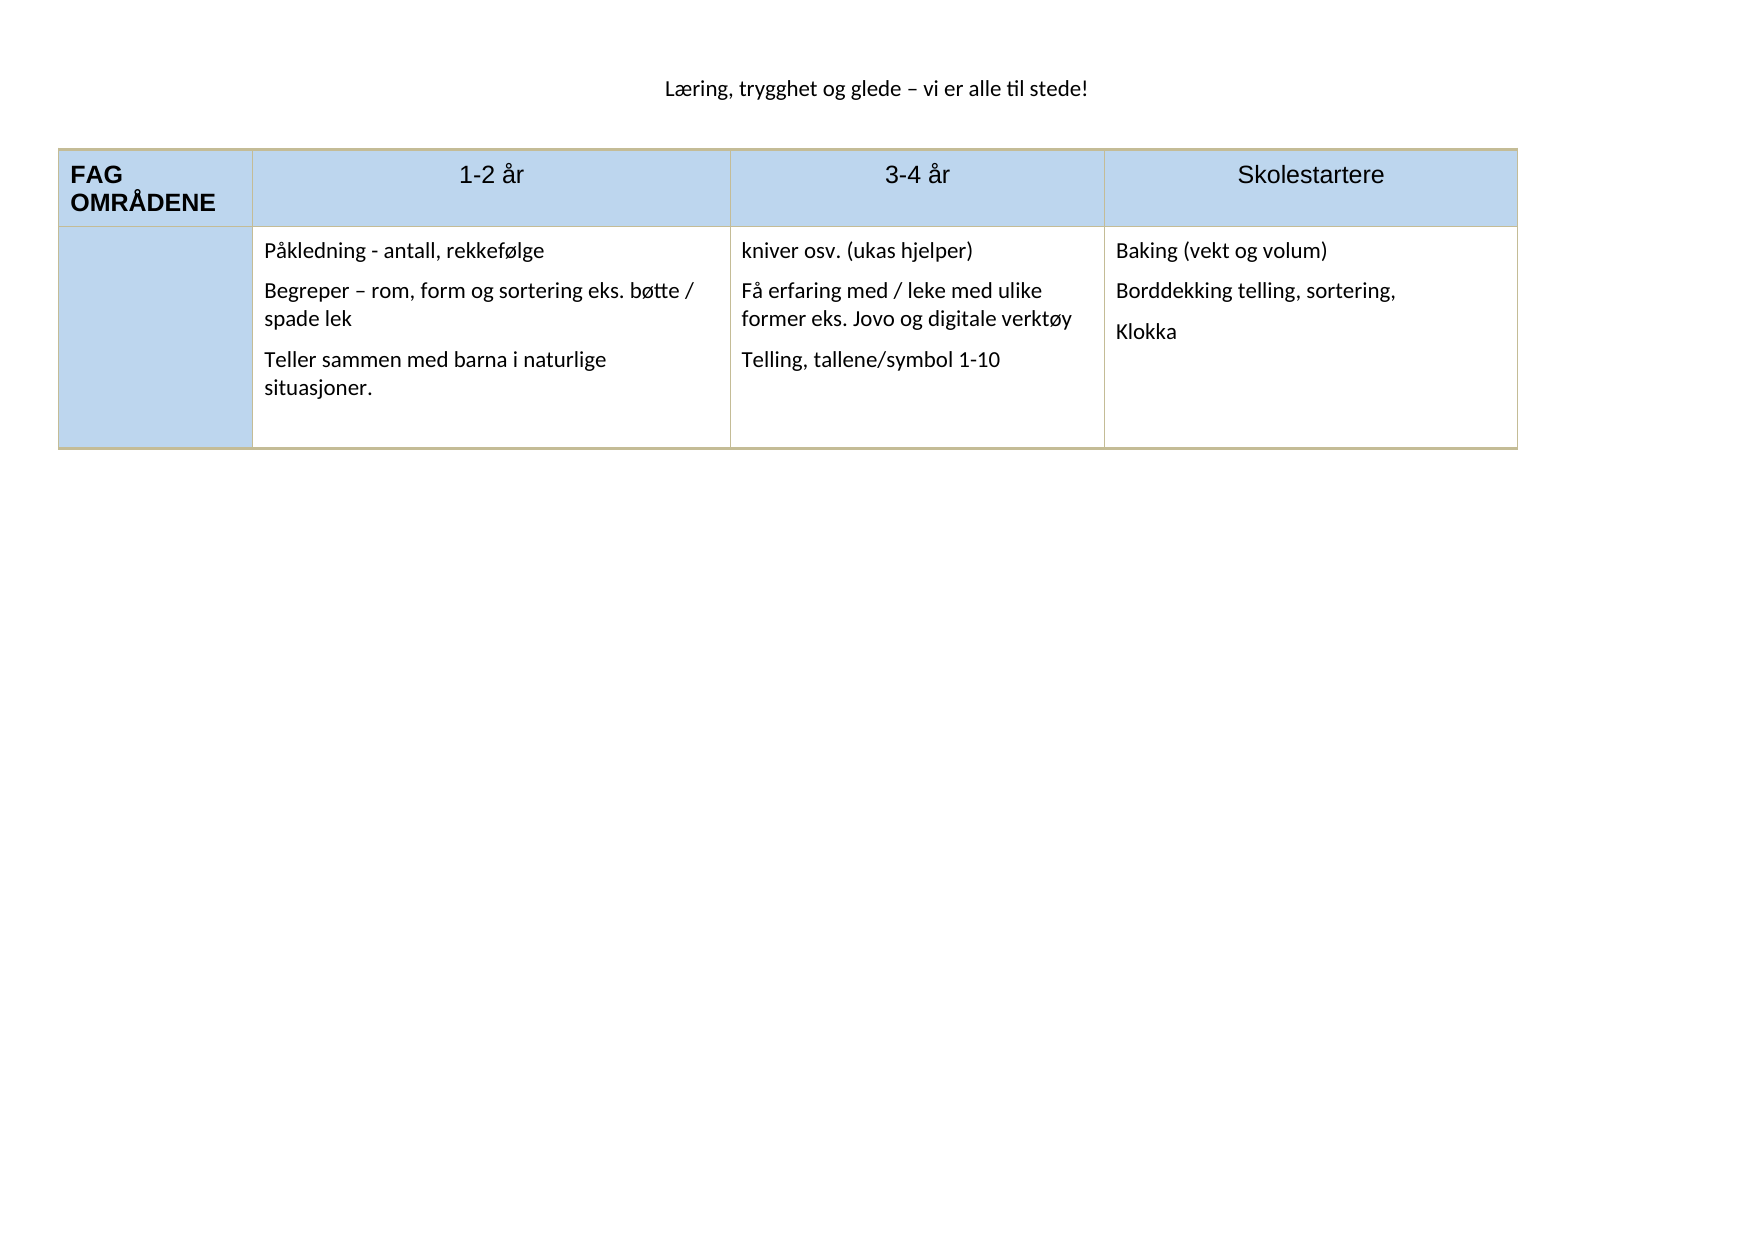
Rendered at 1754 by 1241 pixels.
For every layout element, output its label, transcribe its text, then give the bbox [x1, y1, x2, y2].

table_header FAG OMRÅDENE [59, 151, 252, 226]
table_header 1-2 år [253, 151, 730, 226]
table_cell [253, 227, 730, 447]
table_header Skolestartere [1105, 151, 1517, 226]
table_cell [1105, 227, 1517, 447]
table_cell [731, 227, 1104, 447]
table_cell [59, 227, 252, 447]
table_header 3-4 år [731, 151, 1104, 226]
